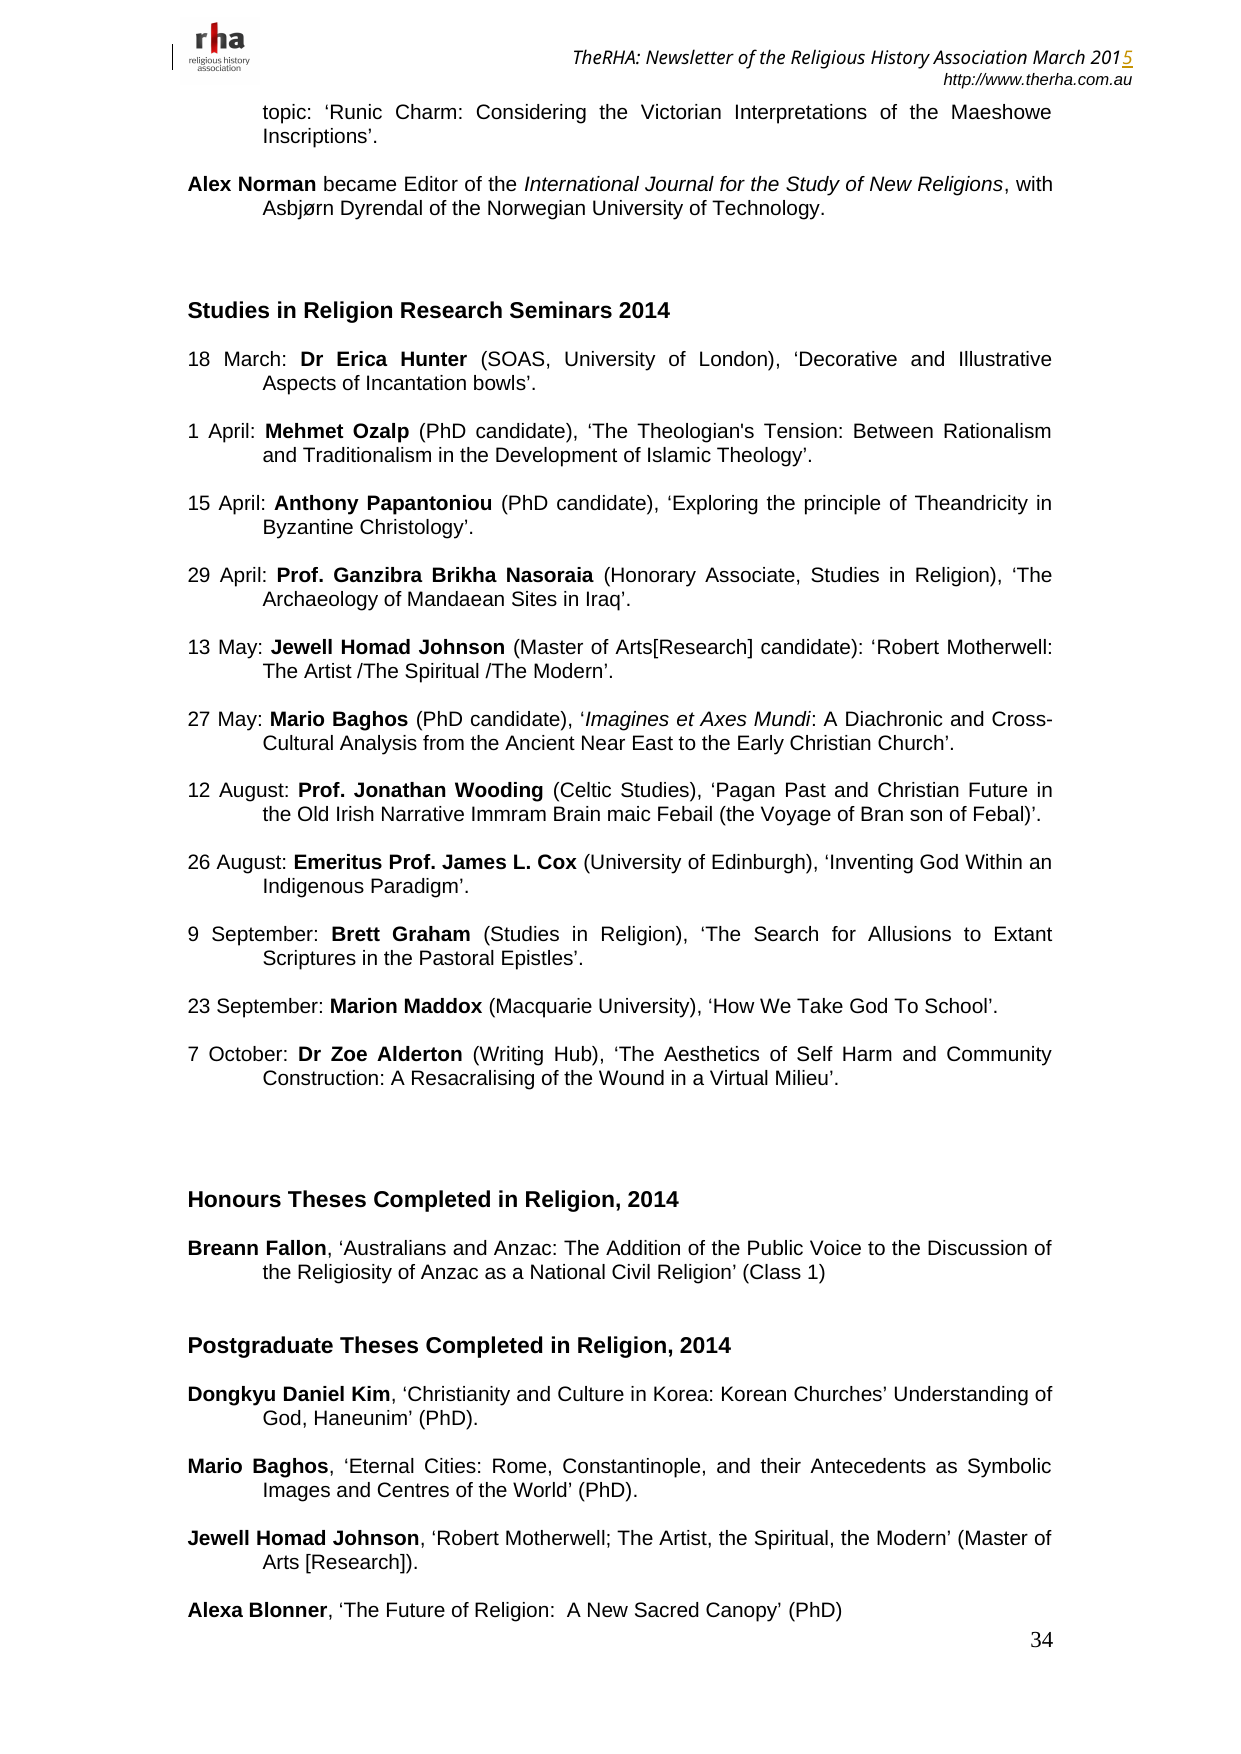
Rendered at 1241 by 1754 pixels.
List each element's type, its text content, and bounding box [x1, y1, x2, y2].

text Postgraduate Theses Completed in Religion, 2014 [187, 1332, 1053, 1358]
text Mario Baghos, ‘Eternal Cities: Rome, Constantinople, and their Antecedents as Symbolic Images and Centres of the World’ (PhD). [187, 1454, 1053, 1502]
text 9 September: Brett Graham (Studies in Religion), ‘The Search for Allusions to Extant Scriptures in the Pastoral Epistles’. [187, 922, 1053, 970]
text Alex Norman became Editor of the International Journal for the Study of New Religions, with Asbjørn Dyrendal of the Norwegian University of Technology. [187, 172, 1053, 220]
text 26 August: Emeritus Prof. James L. Cox (University of Edinburgh), ‘Inventing God Within an Indigenous Paradigm’. [187, 850, 1053, 898]
text Alexa Blonner, ‘The Future of Religion: A New Sacred Canopy’ (PhD) [187, 1598, 1053, 1622]
text Breann Fallon, ‘Australians and Anzac: The Addition of the Public Voice to the Discussion of the Religiosity of Anzac as a National Civil Religion’ (Class 1) [187, 1236, 1053, 1284]
text 1 April: Mehmet Ozalp (PhD candidate), ‘The Theologian's Tension: Between Rationalism and Traditionalism in the Development of Islamic Theology’. [187, 419, 1053, 467]
text Studies in Religion Research Seminars 2014 [187, 297, 1053, 323]
text Dongkyu Daniel Kim, ‘Christianity and Culture in Korea: Korean Churches’ Understanding of God, Haneunim’ (PhD). [187, 1382, 1053, 1430]
text 7 October: Dr Zoe Alderton (Writing Hub), ‘The Aesthetics of Self Harm and Community Construction: A Resacralising of the Wound in a Virtual Milieu’. [187, 1042, 1053, 1090]
text 27 May: Mario Baghos (PhD candidate), ‘Imagines et Axes Mundi: A Diachronic and Cross-Cultural Analysis from the Ancient Near East to the Early Christian Church’. [187, 706, 1053, 754]
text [187, 100, 1053, 148]
text 12 August: Prof. Jonathan Wooding (Celtic Studies), ‘Pagan Past and Christian Future in the Old Irish Narrative Immram Brain maic Febail (the Voyage of Bran son of Febal)’. [187, 778, 1053, 826]
text 23 September: Marion Maddox (Macquarie University), ‘How We Take God To School’. [187, 994, 1053, 1018]
picture [179, 17, 260, 85]
text Honours Theses Completed in Religion, 2014 [187, 1186, 1053, 1212]
text 18 March: Dr Erica Hunter (SOAS, University of London), ‘Decorative and Illustrative Aspects of Incantation bowls’. [187, 347, 1053, 395]
text 15 April: Anthony Papantoniou (PhD candidate), ‘Exploring the principle of Theandricity in Byzantine Christology’. [187, 491, 1053, 539]
text 13 May: Jewell Homad Johnson (Master of Arts[Research] candidate): ‘Robert Motherwell: The Artist /The Spiritual /The Modern’. [187, 634, 1053, 682]
text Jewell Homad Johnson, ‘Robert Motherwell; The Artist, the Spiritual, the Modern’ (Master of Arts [Research]). [187, 1526, 1053, 1574]
text 29 April: Prof. Ganzibra Brikha Nasoraia (Honorary Associate, Studies in Religion), ‘The Archaeology of Mandaean Sites in Iraq’. [187, 563, 1053, 611]
